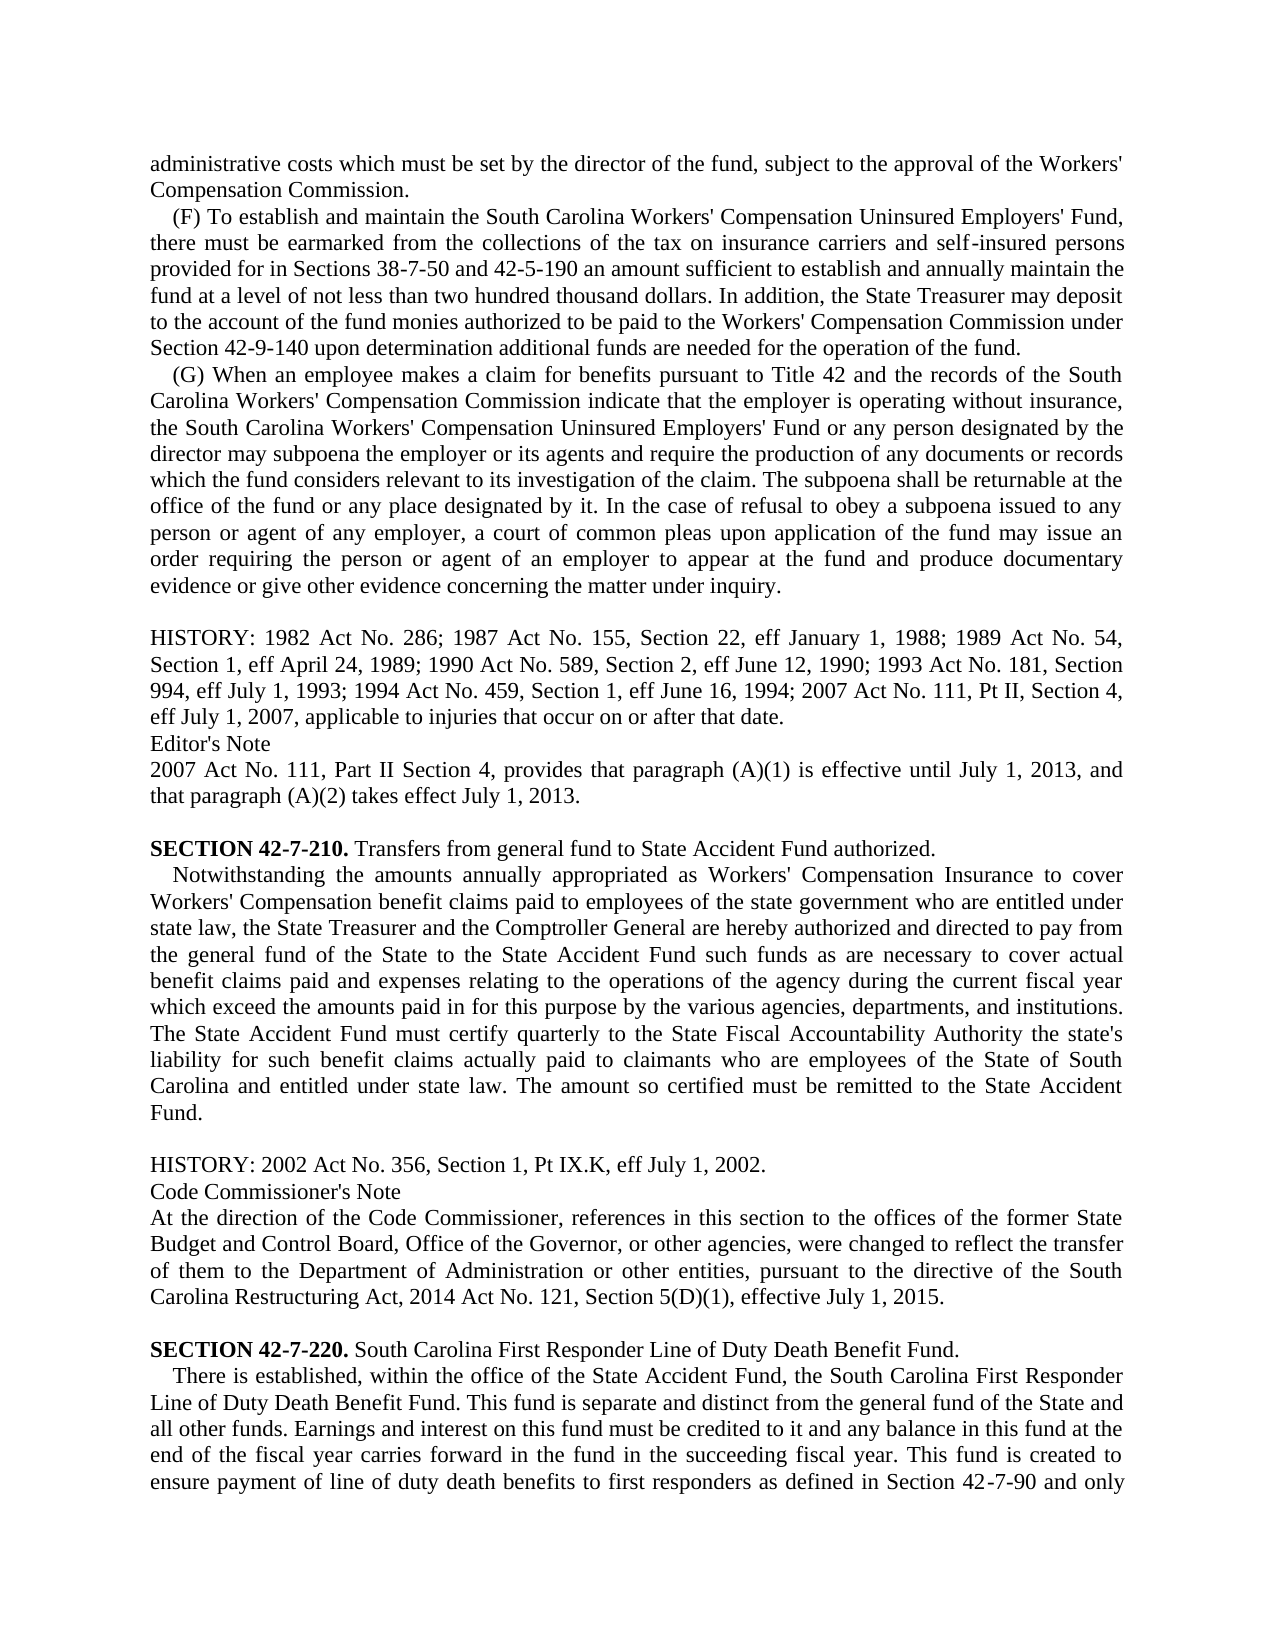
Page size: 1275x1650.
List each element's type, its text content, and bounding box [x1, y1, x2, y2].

text Notwithstanding the amounts annually appropriated as Workers' Compensation Insurance to cover Workers' Compensation benefit claims paid to employees of the state government who are entitled under state law, the State Treasurer and the Comptroller General are hereby authorized and directed to pay from the general fund of the State to the State Accident Fund such funds as are necessary to cover actual benefit claims paid and expenses relating to the operations of the agency during the current fiscal year which exceed the amounts paid in for this purpose by the various agencies, departments, and institutions. The State Accident Fund must certify quarterly to the State Fiscal Accountability Authority the state's liability for such benefit claims actually paid to claimants who are employees of the State of South Carolina and entitled under state law. The amount so certified must be remitted to the State Accident Fund. [150, 862, 1125, 1125]
text HISTORY: 1982 Act No. 286; 1987 Act No. 155, Section 22, eff January 1, 1988; 1989 Act No. 54, Section 1, eff April 24, 1989; 1990 Act No. 589, Section 2, eff June 12, 1990; 1993 Act No. 181, Section 994, eff July 1, 1993; 1994 Act No. 459, Section 1, eff June 16, 1994; 2007 Act No. 111, Pt II, Section 4, eff July 1, 2007, applicable to injuries that occur on or after that date. [150, 624, 1125, 730]
text SECTION 42-7-210. Transfers from general fund to State Accident Fund authorized. [150, 835, 1125, 862]
text (F) To establish and maintain the South Carolina Workers' Compensation Uninsured Employers' Fund, there must be earmarked from the collections of the tax on insurance carriers and self-insured persons provided for in Sections 38-7-50 and 42-5-190 an amount sufficient to establish and annually maintain the fund at a level of not less than two hundred thousand dollars. In addition, the State Treasurer may deposit to the account of the fund monies authorized to be paid to the Workers' Compensation Commission under Section 42-9-140 upon determination additional funds are needed for the operation of the fund. [150, 203, 1125, 361]
text SECTION 42-7-220. South Carolina First Responder Line of Duty Death Benefit Fund. [150, 1336, 1125, 1362]
text 2007 Act No. 111, Part II Section 4, provides that paragraph (A)(1) is effective until July 1, 2013, and that paragraph (A)(2) takes effect July 1, 2013. [150, 756, 1125, 809]
text Editor's Note [150, 730, 1125, 756]
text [150, 150, 1125, 203]
text HISTORY: 2002 Act No. 356, Section 1, Pt IX.K, eff July 1, 2002. [150, 1151, 1125, 1178]
text (G) When an employee makes a claim for benefits pursuant to Title 42 and the records of the South Carolina Workers' Compensation Commission indicate that the employer is operating without insurance, the South Carolina Workers' Compensation Uninsured Employers' Fund or any person designated by the director may subpoena the employer or its agents and require the production of any documents or records which the fund considers relevant to its investigation of the claim. The subpoena shall be returnable at the office of the fund or any place designated by it. In the case of refusal to obey a subpoena issued to any person or agent of any employer, a court of common pleas upon application of the fund may issue an order requiring the person or agent of an employer to appear at the fund and produce documentary evidence or give other evidence concerning the matter under inquiry. [150, 361, 1125, 598]
text Code Commissioner's Note [150, 1178, 1125, 1204]
text At the direction of the Code Commissioner, references in this section to the offices of the former State Budget and Control Board, Office of the Governor, or other agencies, were changed to reflect the transfer of them to the Department of Administration or other entities, pursuant to the directive of the South Carolina Restructuring Act, 2014 Act No. 121, Section 5(D)(1), effective July 1, 2015. [150, 1204, 1125, 1309]
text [150, 1362, 1125, 1494]
